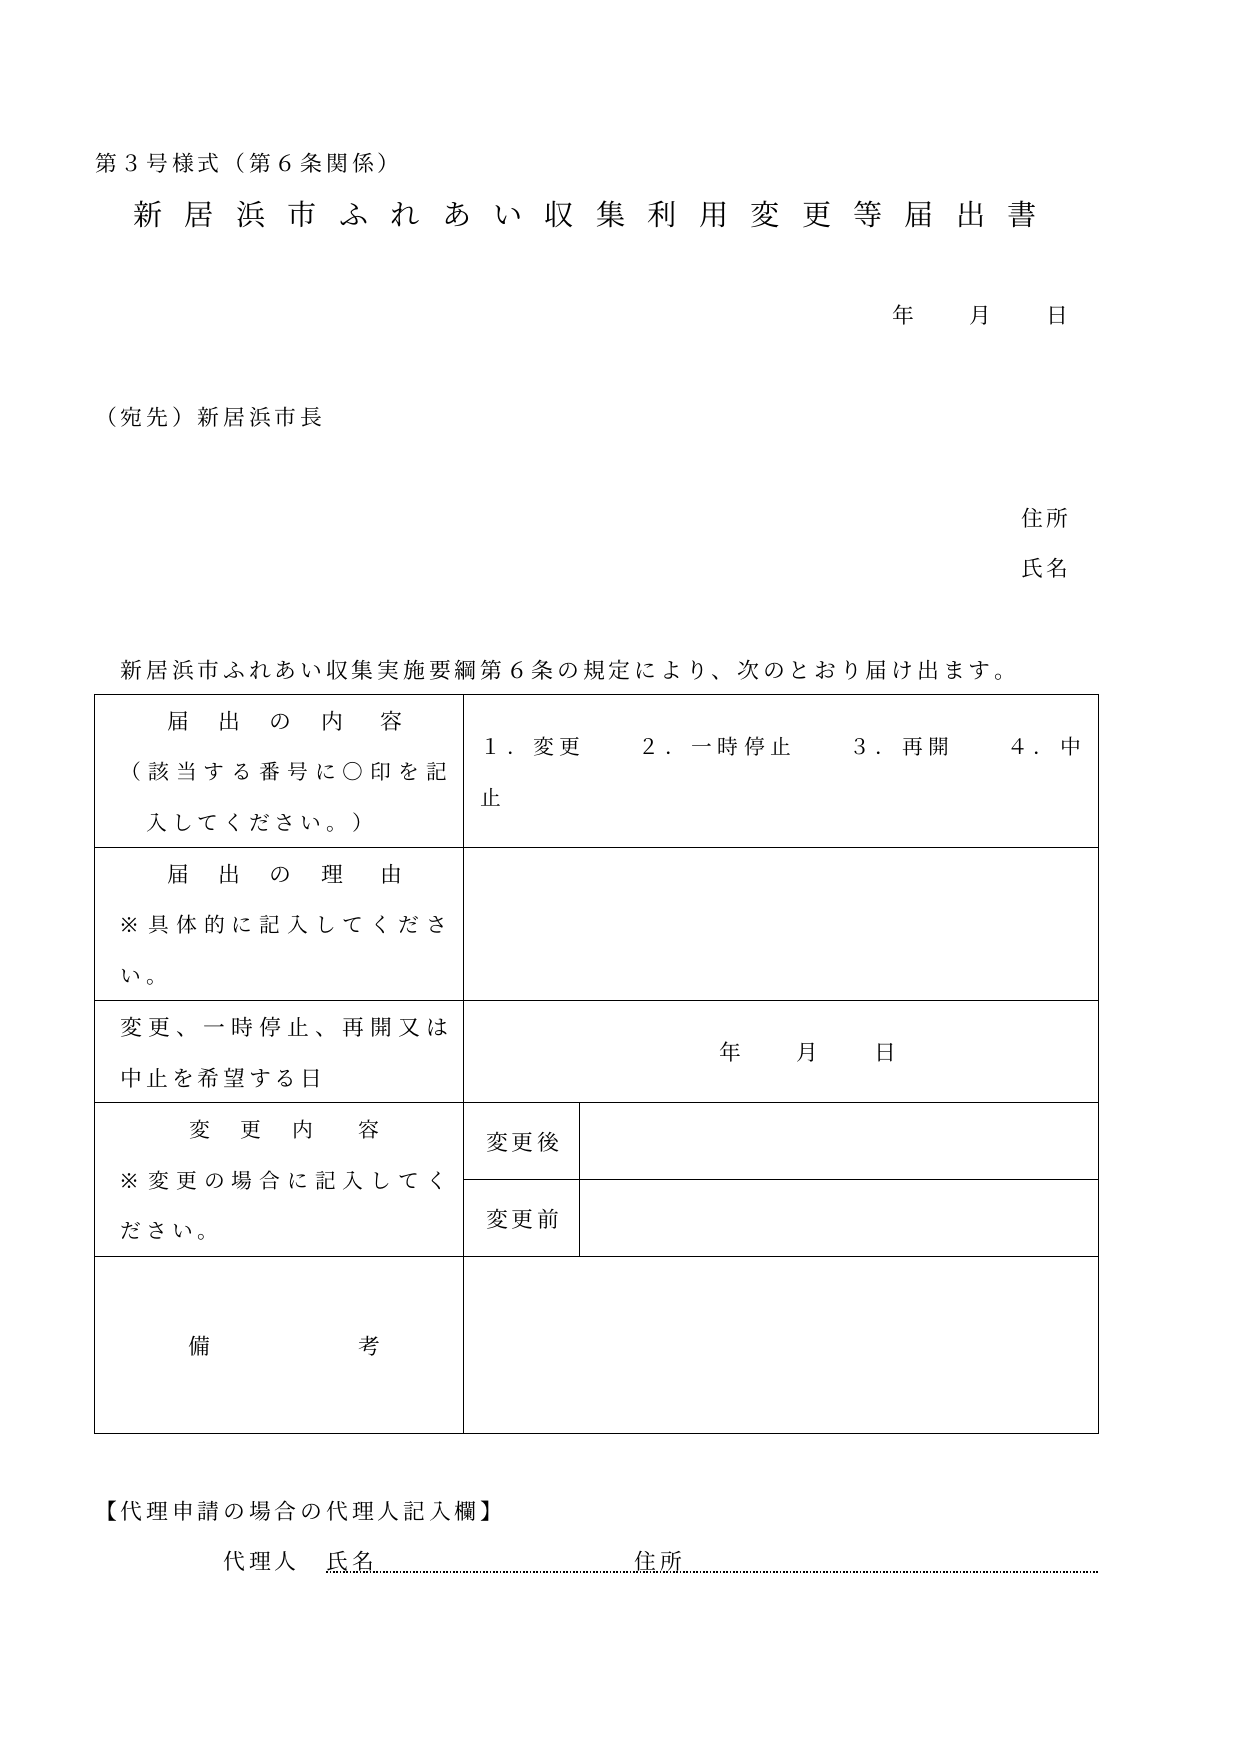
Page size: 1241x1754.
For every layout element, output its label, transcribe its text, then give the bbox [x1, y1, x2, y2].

table_cell 変更後 [464, 1103, 579, 1179]
table_cell 年 月 日 [464, 1001, 1098, 1102]
table_cell 届出の理由 ※具体的に記入してください。 [95, 848, 463, 1000]
table_header １．変更 ２．一時停止 ３．再開 ４．中止 [464, 695, 1098, 847]
table_cell [580, 1103, 1098, 1179]
table_cell 備考 [95, 1257, 463, 1433]
table_cell 変更、一時停止、再開又は中止を希望する日 [95, 1001, 463, 1102]
text 第３号様式（第６条関係） [95, 137, 1098, 188]
table_cell 変更内容 ※変更の場合に記入してください。 [95, 1103, 463, 1256]
table_cell [580, 1180, 1098, 1256]
text 新居浜市ふれあい収集利用変更等届出書 [95, 188, 1098, 238]
table_cell 変更前 [464, 1180, 579, 1256]
text 新居浜市ふれあい収集実施要綱第６条の規定により、次のとおり届け出ます。 [95, 643, 1098, 694]
table_cell [464, 848, 1098, 1000]
table_cell [464, 1257, 1098, 1433]
text 年 月 日 [95, 289, 1072, 339]
table_header 届出の内容 （該当する番号に○印を記入してください。） [95, 695, 463, 847]
text （宛先）新居浜市長 [95, 390, 1098, 441]
text 氏名 [95, 542, 1072, 593]
text 【代理申請の場合の代理人記入欄】 [95, 1484, 1098, 1535]
text 代理人 氏名 住所 [223, 1535, 1098, 1586]
text 住所 [95, 491, 1072, 542]
